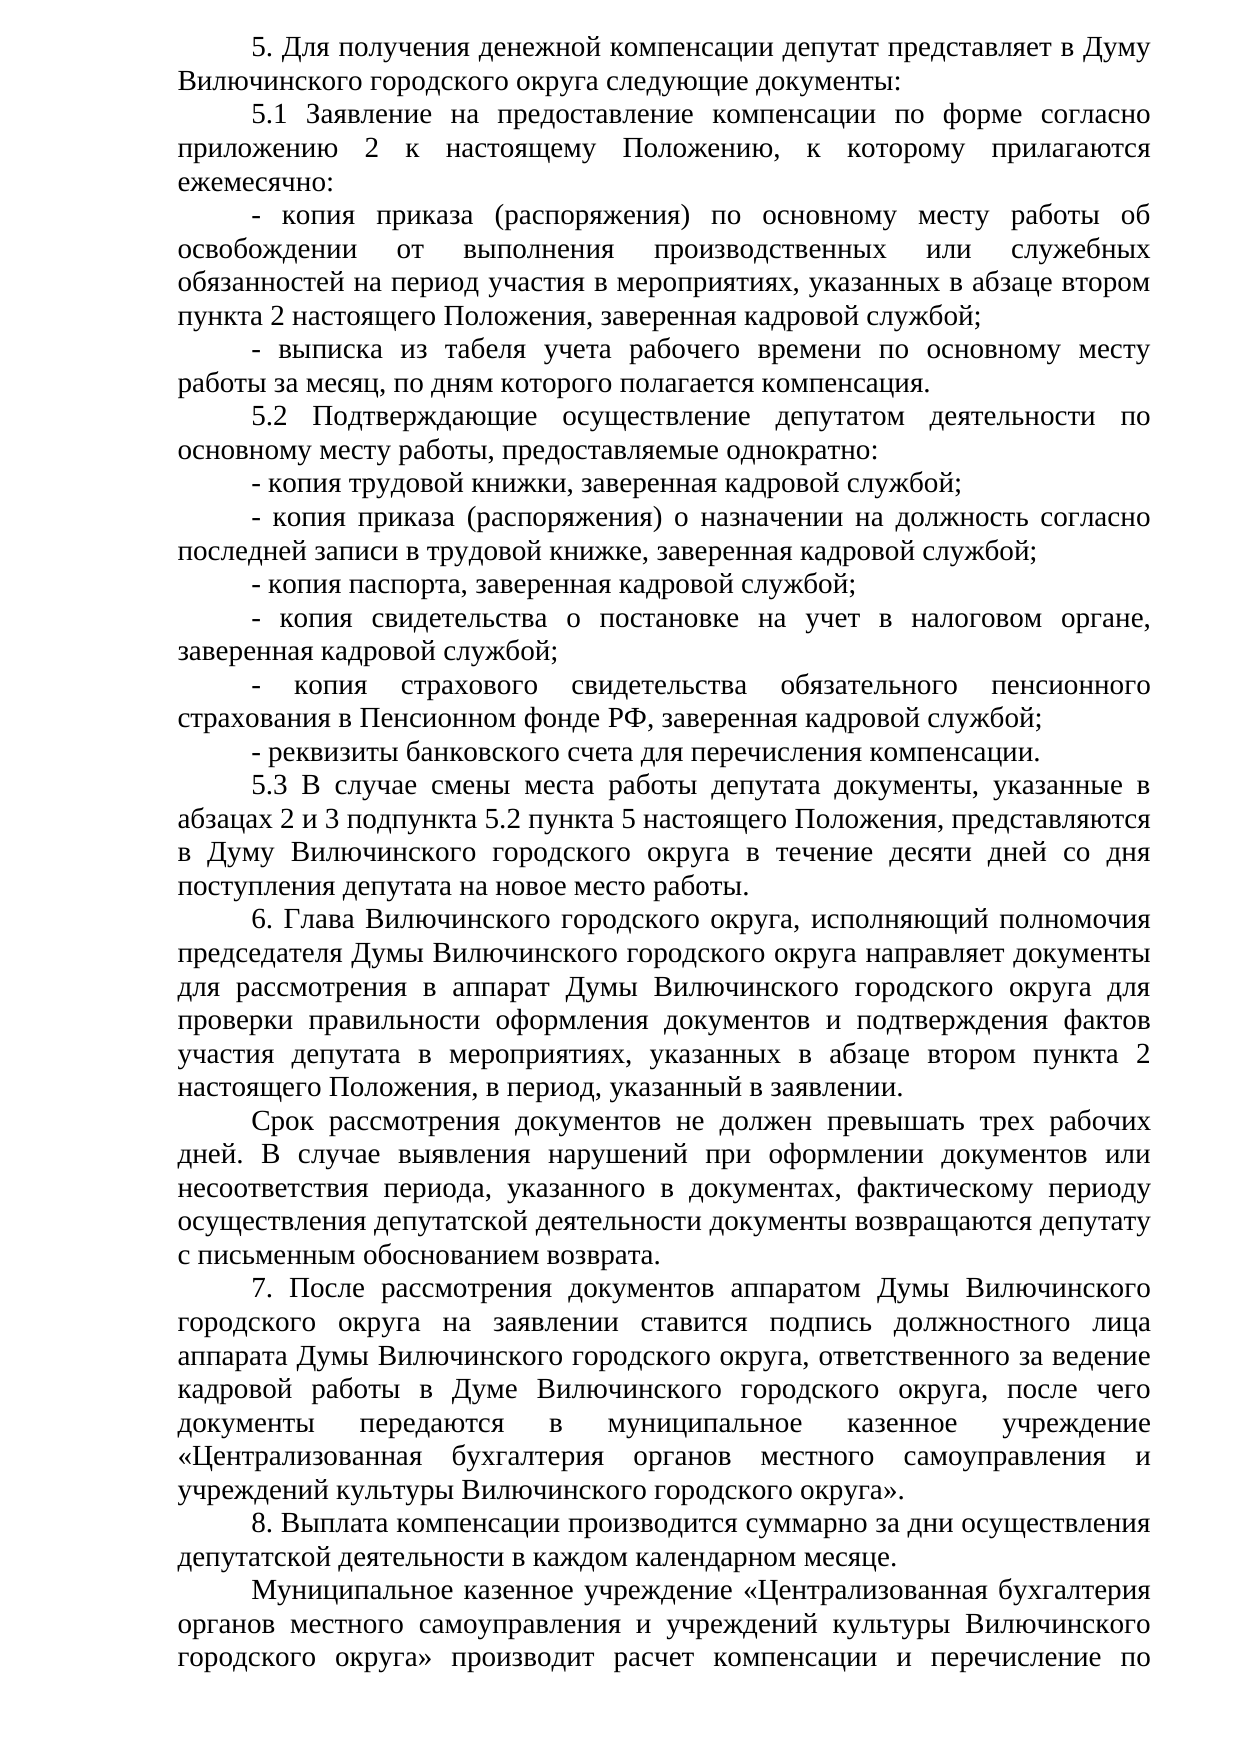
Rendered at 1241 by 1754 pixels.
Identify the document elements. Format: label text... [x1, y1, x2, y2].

title 5. Для получения денежной компенсации депутат представляет в Думу Вилючинского городского округа следующие документы: [177, 29, 1152, 97]
title - выписка из табеля учета рабочего времени по основному месту работы за месяц, по дням которого полагается компенсация. [177, 331, 1152, 398]
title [177, 1572, 1152, 1673]
title - копия трудовой книжки, заверенная кадровой службой; [177, 466, 1152, 499]
title 7. После рассмотрения документов аппаратом Думы Вилючинского городского округа на заявлении ставится подпись должностного лица аппарата Думы Вилючинского городского округа, ответственного за ведение кадровой работы в Думе Вилючинского городского округа, после чего документы передаются в муниципальное казенное учреждение «Централизованная бухгалтерия органов местного самоуправления и учреждений культуры Вилючинского городского округа». [177, 1271, 1152, 1505]
title Срок рассмотрения документов не должен превышать трех рабочих дней. В случае выявления нарушений при оформлении документов или несоответствия периода, указанного в документах, фактическому периоду осуществления депутатской деятельности документы возвращаются депутату с письменным обоснованием возврата. [177, 1103, 1152, 1271]
title 5.1 Заявление на предоставление компенсации по форме согласно приложению 2 к настоящему Положению, к которому прилагаются ежемесячно: [177, 97, 1152, 197]
title - копия свидетельства о постановке на учет в налоговом органе, заверенная кадровой службой; [177, 600, 1152, 667]
title - реквизиты банковского счета для перечисления компенсации. [177, 734, 1152, 767]
title - копия паспорта, заверенная кадровой службой; [177, 566, 1152, 600]
title - копия приказа (распоряжения) по основному месту работы об освобождении от выполнения производственных или служебных обязанностей на период участия в мероприятиях, указанных в абзаце втором пункта 2 настоящего Положения, заверенная кадровой службой; [177, 197, 1152, 331]
title 5.2 Подтверждающие осуществление депутатом деятельности по основному месту работы, предоставляемые однократно: [177, 398, 1152, 466]
title - копия страхового свидетельства обязательного пенсионного страхования в Пенсионном фонде РФ, заверенная кадровой службой; [177, 667, 1152, 734]
title 6. Глава Вилючинского городского округа, исполняющий полномочия председателя Думы Вилючинского городского округа направляет документы для рассмотрения в аппарат Думы Вилючинского городского округа для проверки правильности оформления документов и подтверждения фактов участия депутата в мероприятиях, указанных в абзаце втором пункта 2 настоящего Положения, в период, указанный в заявлении. [177, 902, 1152, 1103]
title 5.3 В случае смены места работы депутата документы, указанные в абзацах 2 и 3 подпункта 5.2 пункта 5 настоящего Положения, представляются в Думу Вилючинского городского округа в течение десяти дней со дня поступления депутата на новое место работы. [177, 767, 1152, 902]
title - копия приказа (распоряжения) о назначении на должность согласно последней записи в трудовой книжке, заверенная кадровой службой; [177, 499, 1152, 566]
title 8. Выплата компенсации производится суммарно за дни осуществления депутатской деятельности в каждом календарном месяце. [177, 1505, 1152, 1572]
